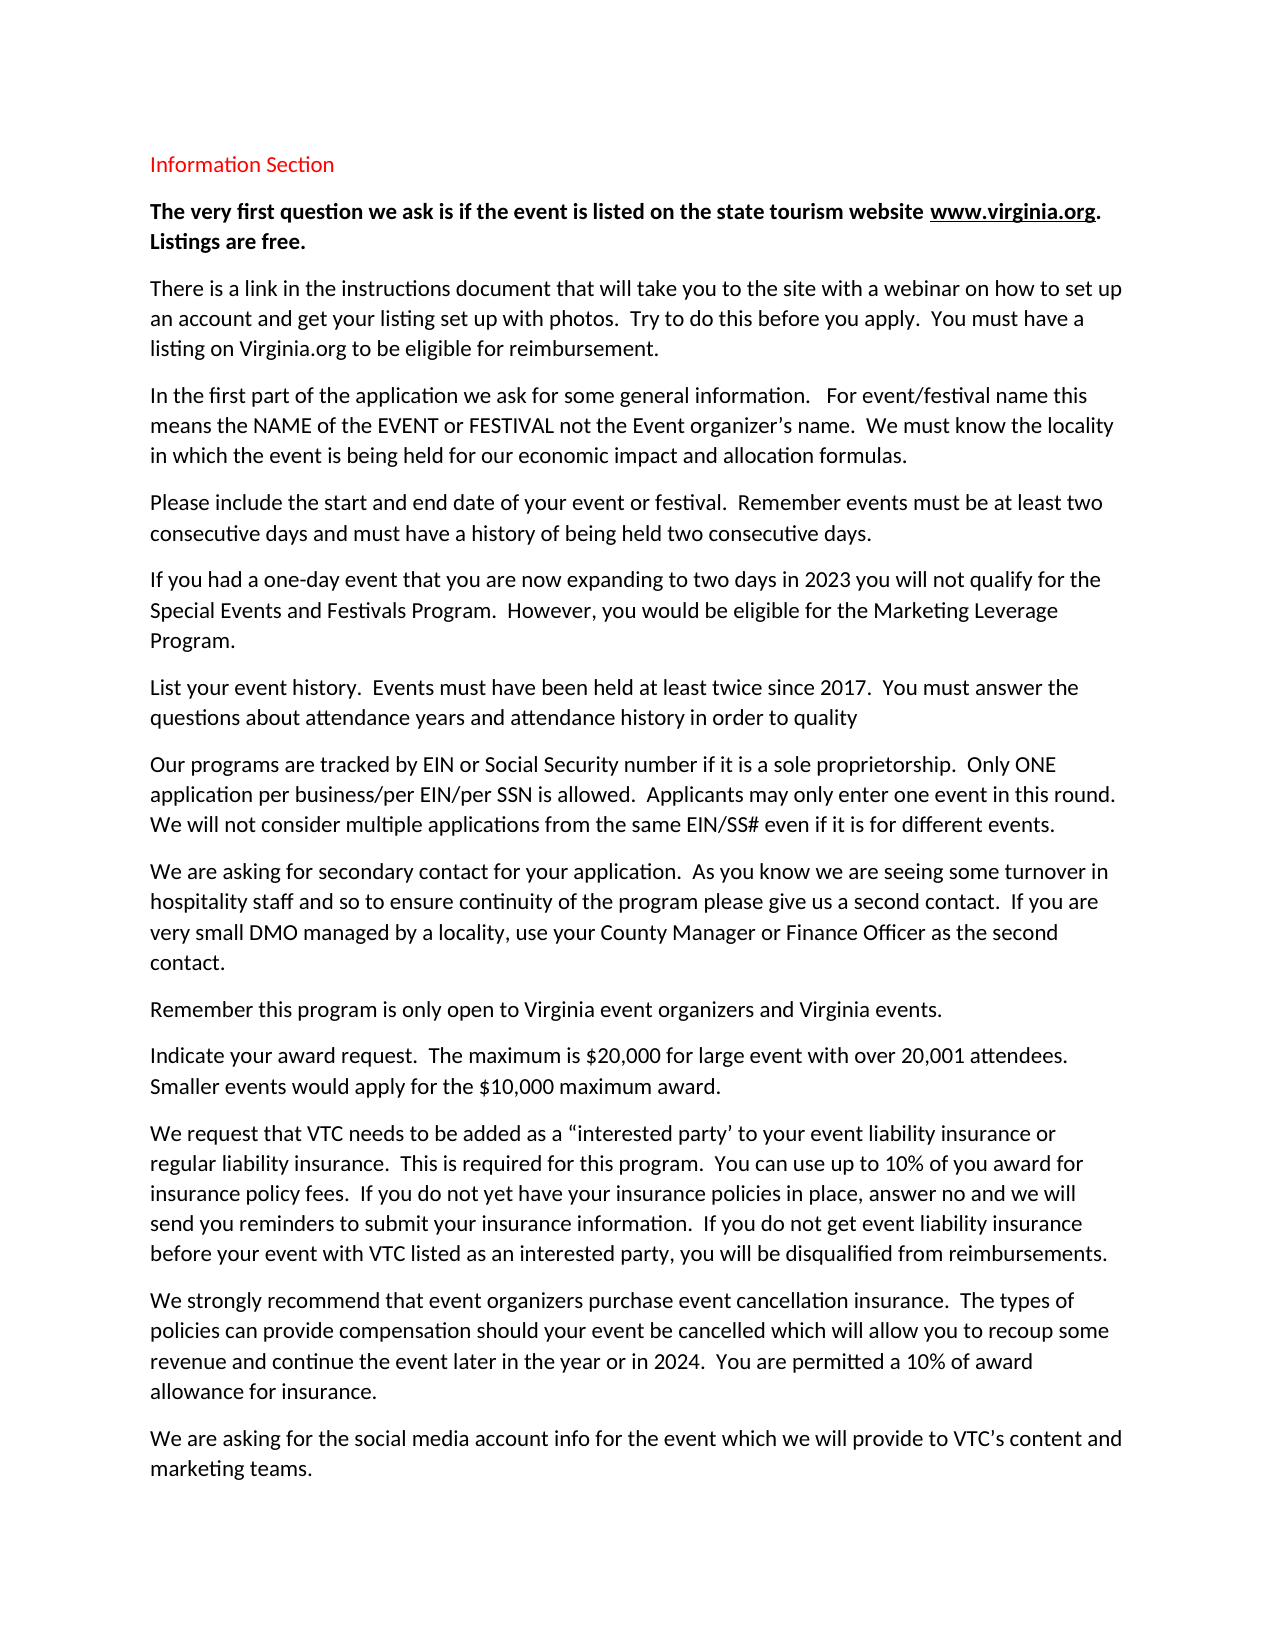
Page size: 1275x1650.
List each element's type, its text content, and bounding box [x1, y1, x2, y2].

text We strongly recommend that event organizers purchase event cancellation insurance. The types of policies can provide compensation should your event be cancelled which will allow you to recoup some revenue and continue the event later in the year or in 2024. You are permitted a 10% of award allowance for insurance. [150, 1286, 1125, 1405]
text In the first part of the application we ask for some general information. For event/festival name this means the NAME of the EVENT or FESTIVAL not the Event organizer’s name. We must know the locality in which the event is being held for our economic impact and allocation formulas. [150, 381, 1125, 470]
text We request that VTC needs to be added as a “interested party’ to your event liability insurance or regular liability insurance. This is required for this program. You can use up to 10% of you award for insurance policy fees. If you do not yet have your insurance policies in place, answer no and we will send you reminders to submit your insurance information. If you do not get event liability insurance before your event with VTC listed as an interested party, you will be disqualified from reimbursements. [150, 1119, 1125, 1268]
text Our programs are tracked by EIN or Social Security number if it is a sole proprietorship. Only ONE application per business/per EIN/per SSN is allowed. Applicants may only enter one event in this round. We will not consider multiple applications from the same EIN/SS# even if it is for different events. [150, 750, 1125, 838]
text Indicate your award request. The maximum is $20,000 for large event with over 20,001 attendees. Smaller events would apply for the $10,000 maximum award. [150, 1042, 1125, 1100]
text Remember this program is only open to Virginia event organizers and Virginia events. [150, 995, 1125, 1023]
text There is a link in the instructions document that will take you to the site with a webinar on how to set up an account and get your listing set up with photos. Try to do this before you apply. You must have a listing on Virginia.org to be eligible for reimbursement. [150, 274, 1125, 362]
text We are asking for secondary contact for your application. As you know we are seeing some turnover in hospitality staff and so to ensure continuity of the program please give us a second contact. If you are very small DMO managed by a locality, use your County Manager or Finance Officer as the second contact. [150, 857, 1125, 976]
text Please include the start and end date of your event or festival. Remember events must be at least two consecutive days and must have a history of being held two consecutive days. [150, 488, 1125, 547]
text Information Section [150, 150, 1125, 178]
text The very first question we ask is if the event is listed on the state tourism website www.virginia.org. Listings are free. [150, 197, 1125, 255]
text If you had a one-day event that you are now expanding to two days in 2023 you will not qualify for the Special Events and Festivals Program. However, you would be eligible for the Marketing Leverage Program. [150, 566, 1125, 654]
text List your event history. Events must have been held at least twice since 2017. You must answer the questions about attendance years and attendance history in order to quality [150, 673, 1125, 731]
text We are asking for the social media account info for the event which we will provide to VTC’s content and marketing teams. [150, 1424, 1125, 1482]
